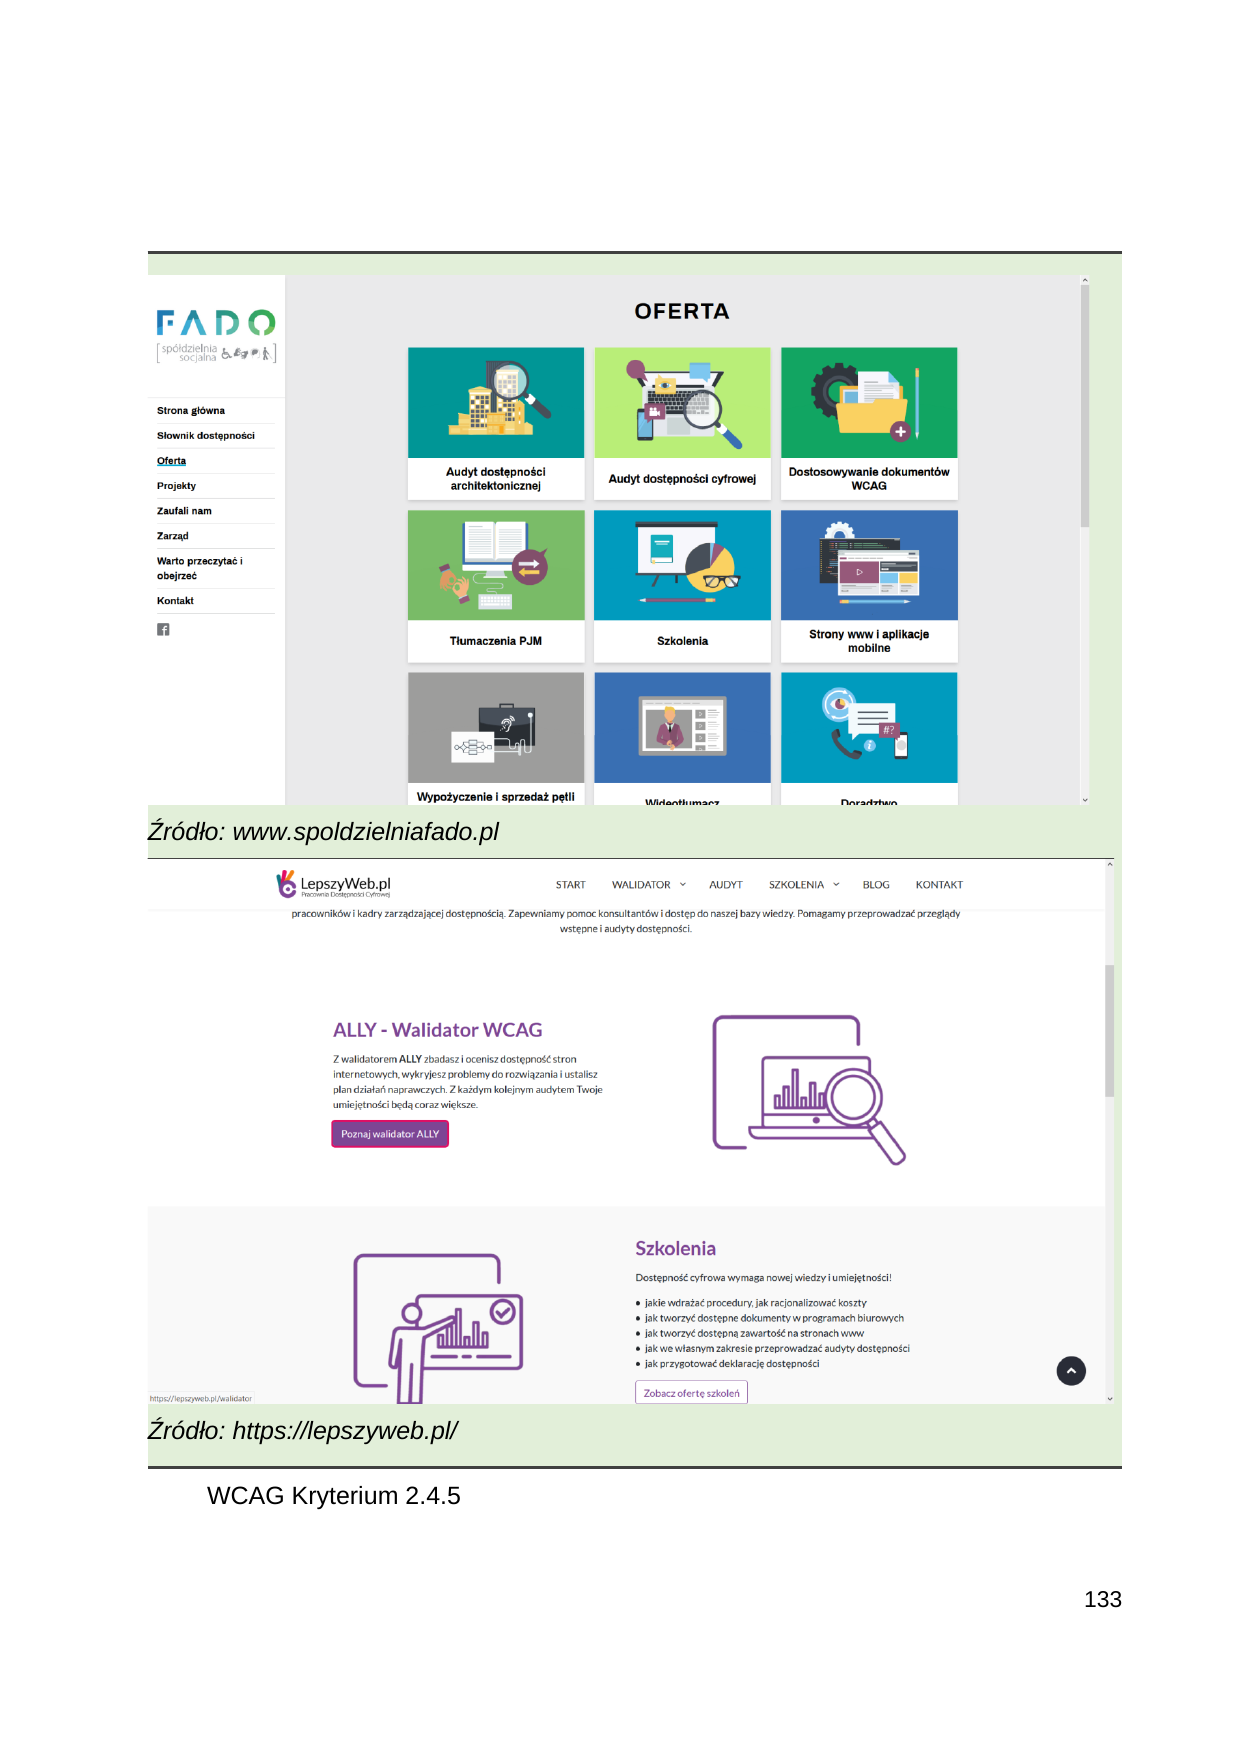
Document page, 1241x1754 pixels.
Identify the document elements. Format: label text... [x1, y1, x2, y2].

text Źródło: www.spoldzielniafado.pl [148, 793, 1122, 834]
text WCAG Kryterium 2.4.5 [207, 1481, 1122, 1510]
picture [147, 858, 1115, 1404]
text Źródło: https://lepszyweb.pl/ [148, 1392, 1122, 1466]
picture [147, 275, 1090, 805]
